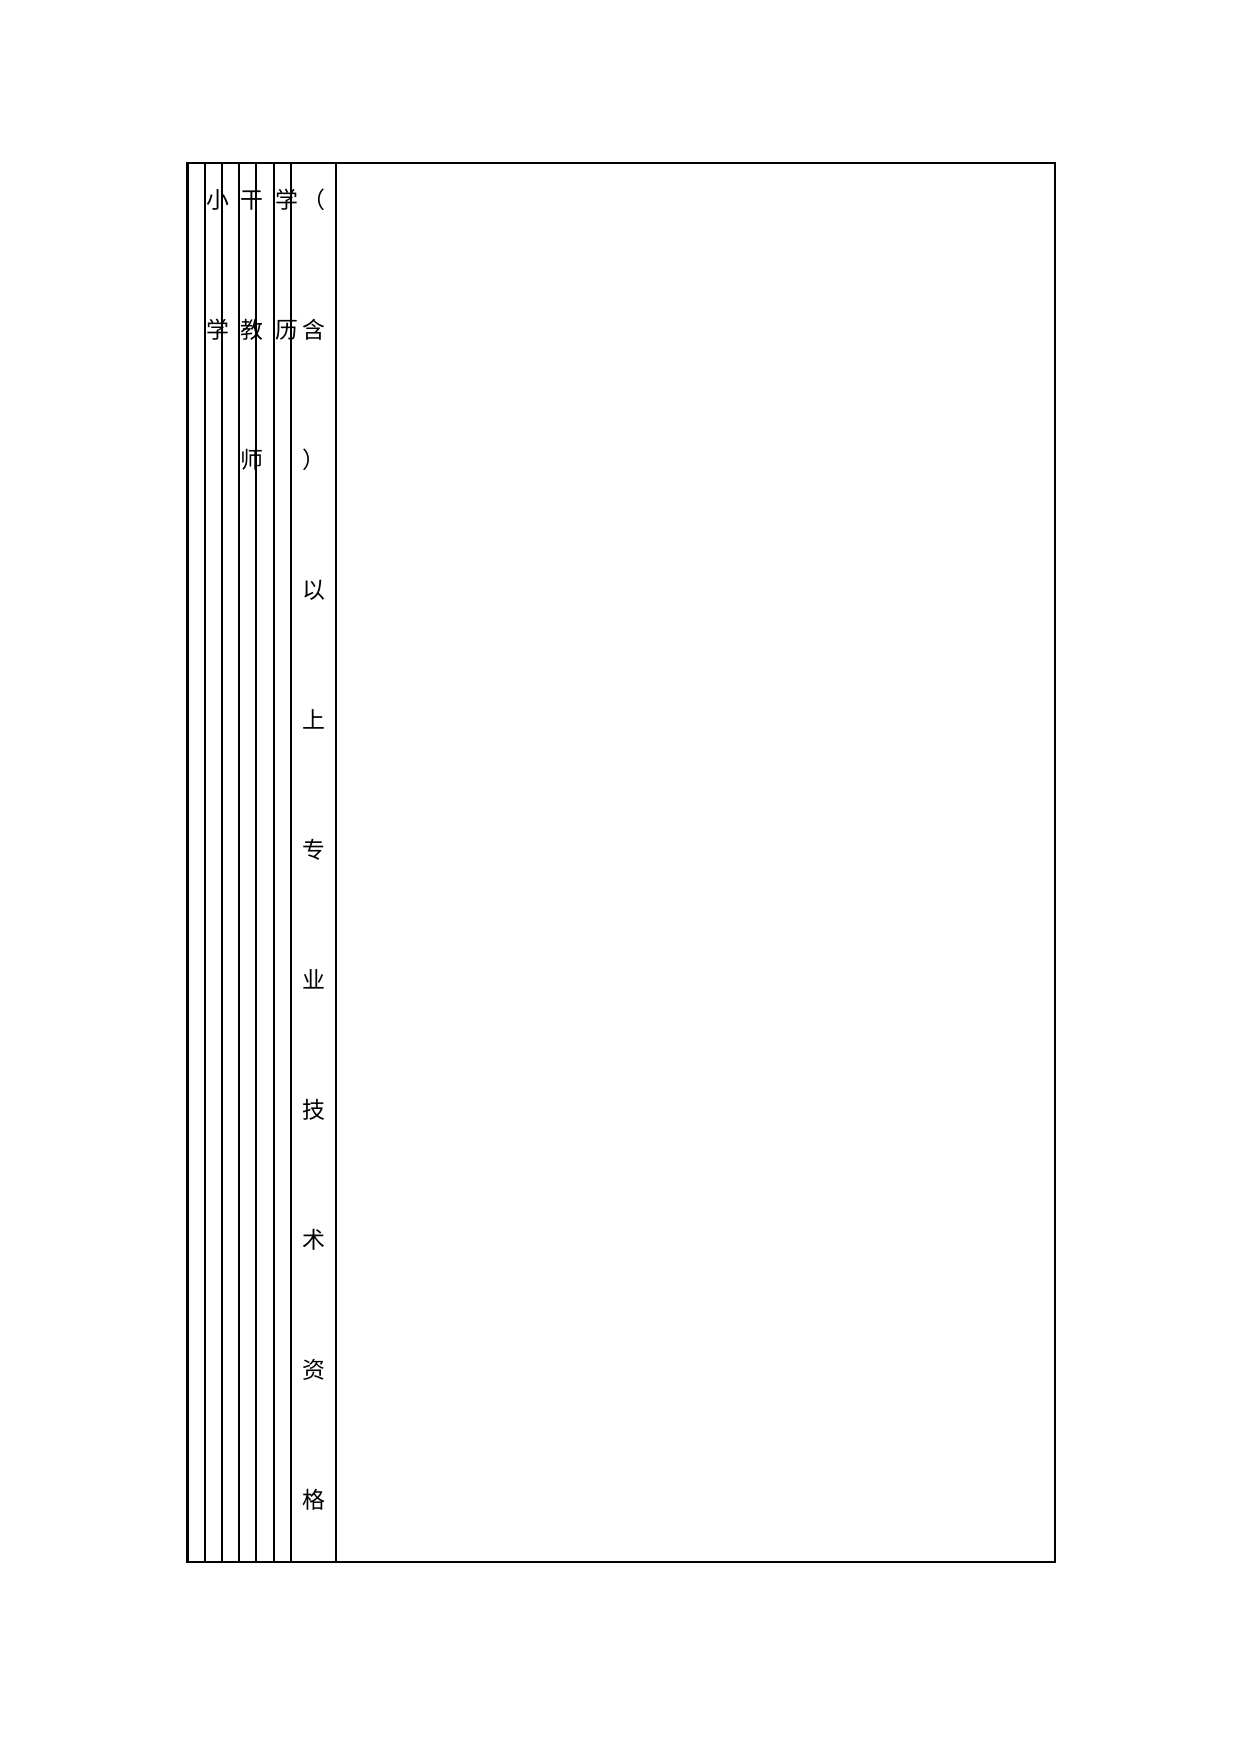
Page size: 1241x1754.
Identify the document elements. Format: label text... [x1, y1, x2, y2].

table_cell 18 [189, 164, 204, 1561]
table_cell 小学语文骨干教师 [240, 164, 255, 1561]
table_cell 1 [257, 164, 273, 1561]
table_cell 事业单位 [223, 164, 238, 1561]
table_cell 中小学副高（含）以上专业技术资格 [292, 164, 335, 1561]
table_cell 三亚市第五小学 [206, 164, 221, 1561]
table_cell 大专及以上学历 [275, 164, 290, 1561]
